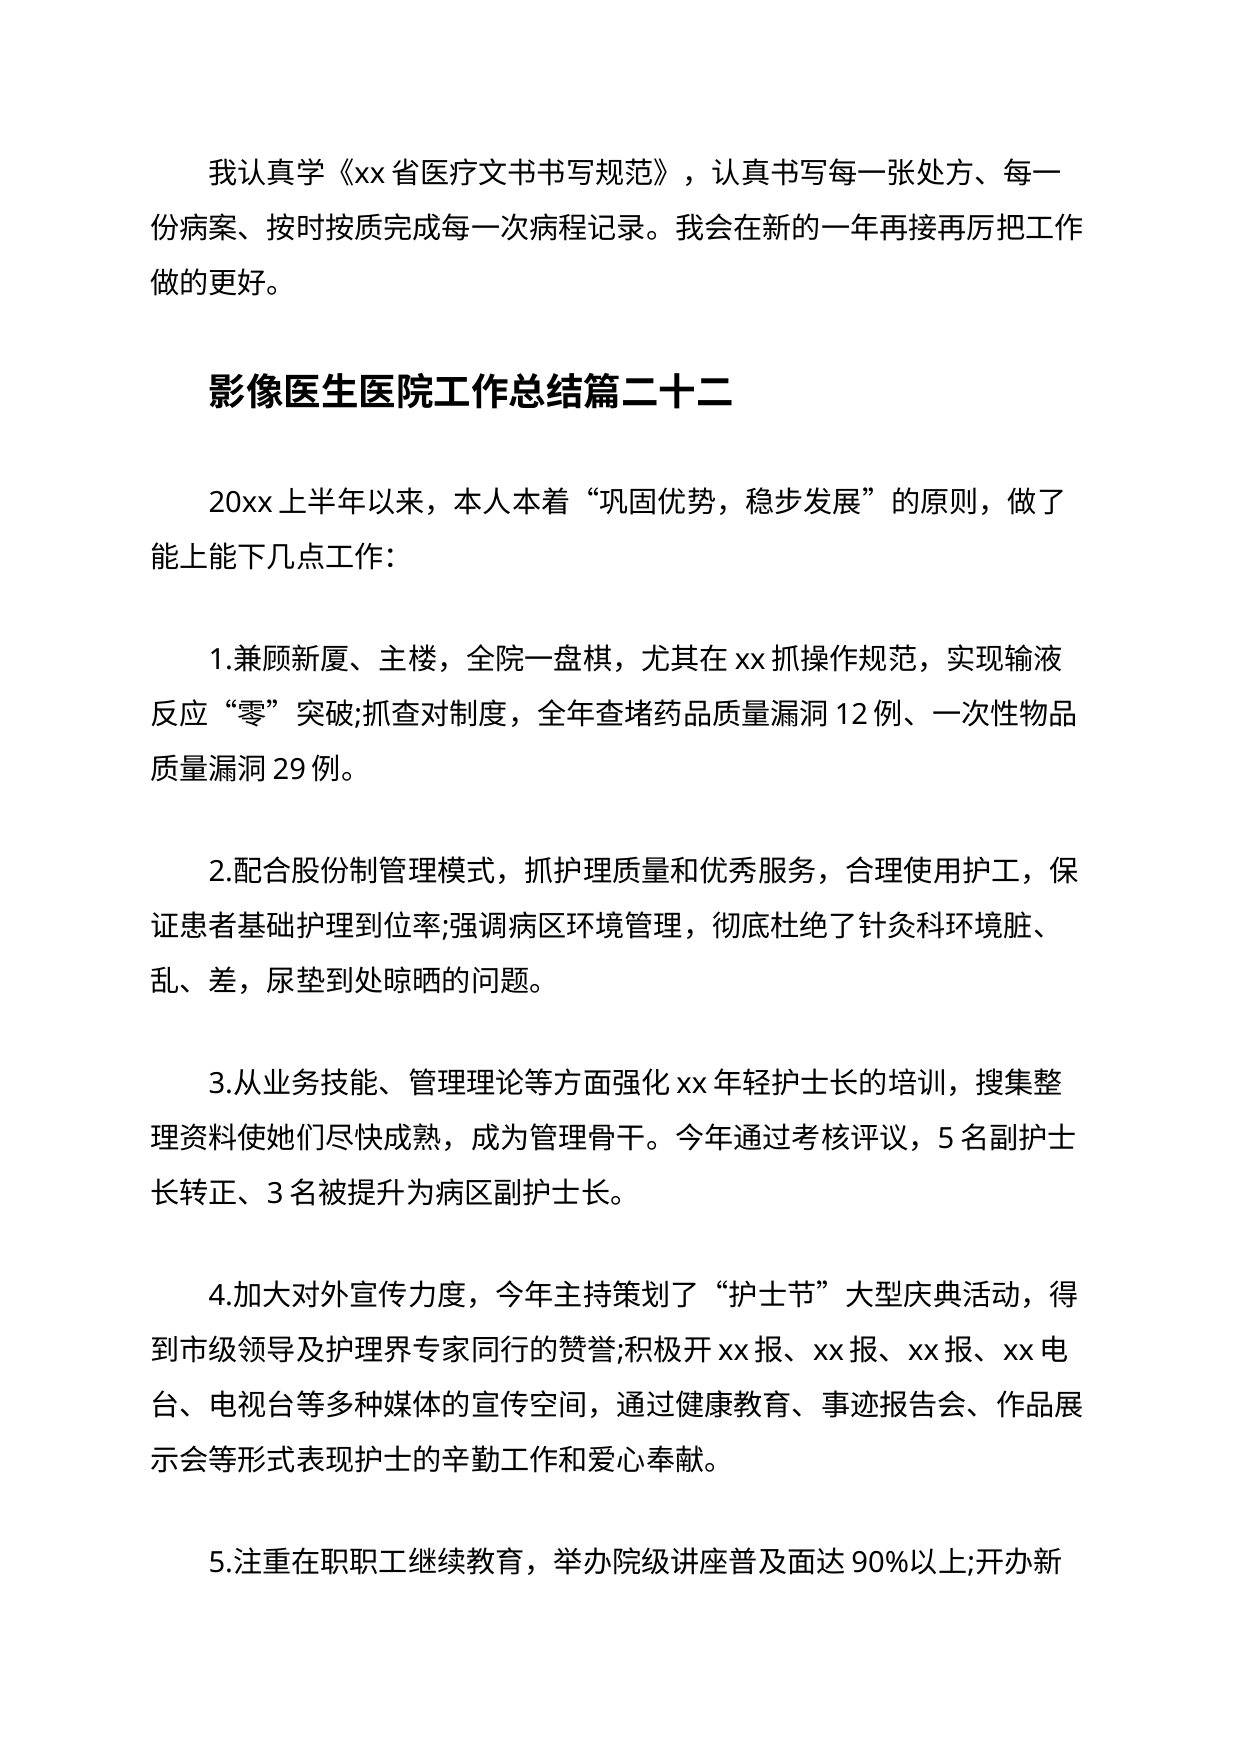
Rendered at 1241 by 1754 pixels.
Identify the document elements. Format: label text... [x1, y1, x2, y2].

text 2.配合股份制管理模式，抓护理质量和优秀服务，合理使用护工，保证患者基础护理到位率;强调病区环境管理，彻底杜绝了针灸科环境脏、乱、差，尿垫到处晾晒的问题。 [150, 848, 1090, 1000]
text 影像医生医院工作总结篇二十二 [150, 362, 1090, 416]
text 3.从业务技能、管理理论等方面强化xx年轻护士长的培训，搜集整理资料使她们尽快成熟，成为管理骨干。今年通过考核评议，5名副护士长转正、3名被提升为病区副护士长。 [150, 1059, 1090, 1212]
text 20xx上半年以来，本人本着“巩固优势，稳步发展”的原则，做了能上能下几点工作： [150, 479, 1090, 576]
text 4.加大对外宣传力度，今年主持策划了“护士节”大型庆典活动，得到市级领导及护理界专家同行的赞誉;积极开xx报、xx报、xx报、xx电台、电视台等多种媒体的宣传空间，通过健康教育、事迹报告会、作品展示会等形式表现护士的辛勤工作和爱心奉献。 [150, 1272, 1090, 1479]
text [150, 1538, 1090, 1581]
text 1.兼顾新厦、主楼，全院一盘棋，尤其在xx抓操作规范，实现输液反应“零”突破;抓查对制度，全年查堵药品质量漏洞12例、一次性物品质量漏洞29例。 [150, 636, 1090, 788]
text 我认真学《xx省医疗文书书写规范》，认真书写每一张处方、每一份病案、按时按质完成每一次病程记录。我会在新的一年再接再厉把工作做的更好。 [150, 150, 1090, 302]
